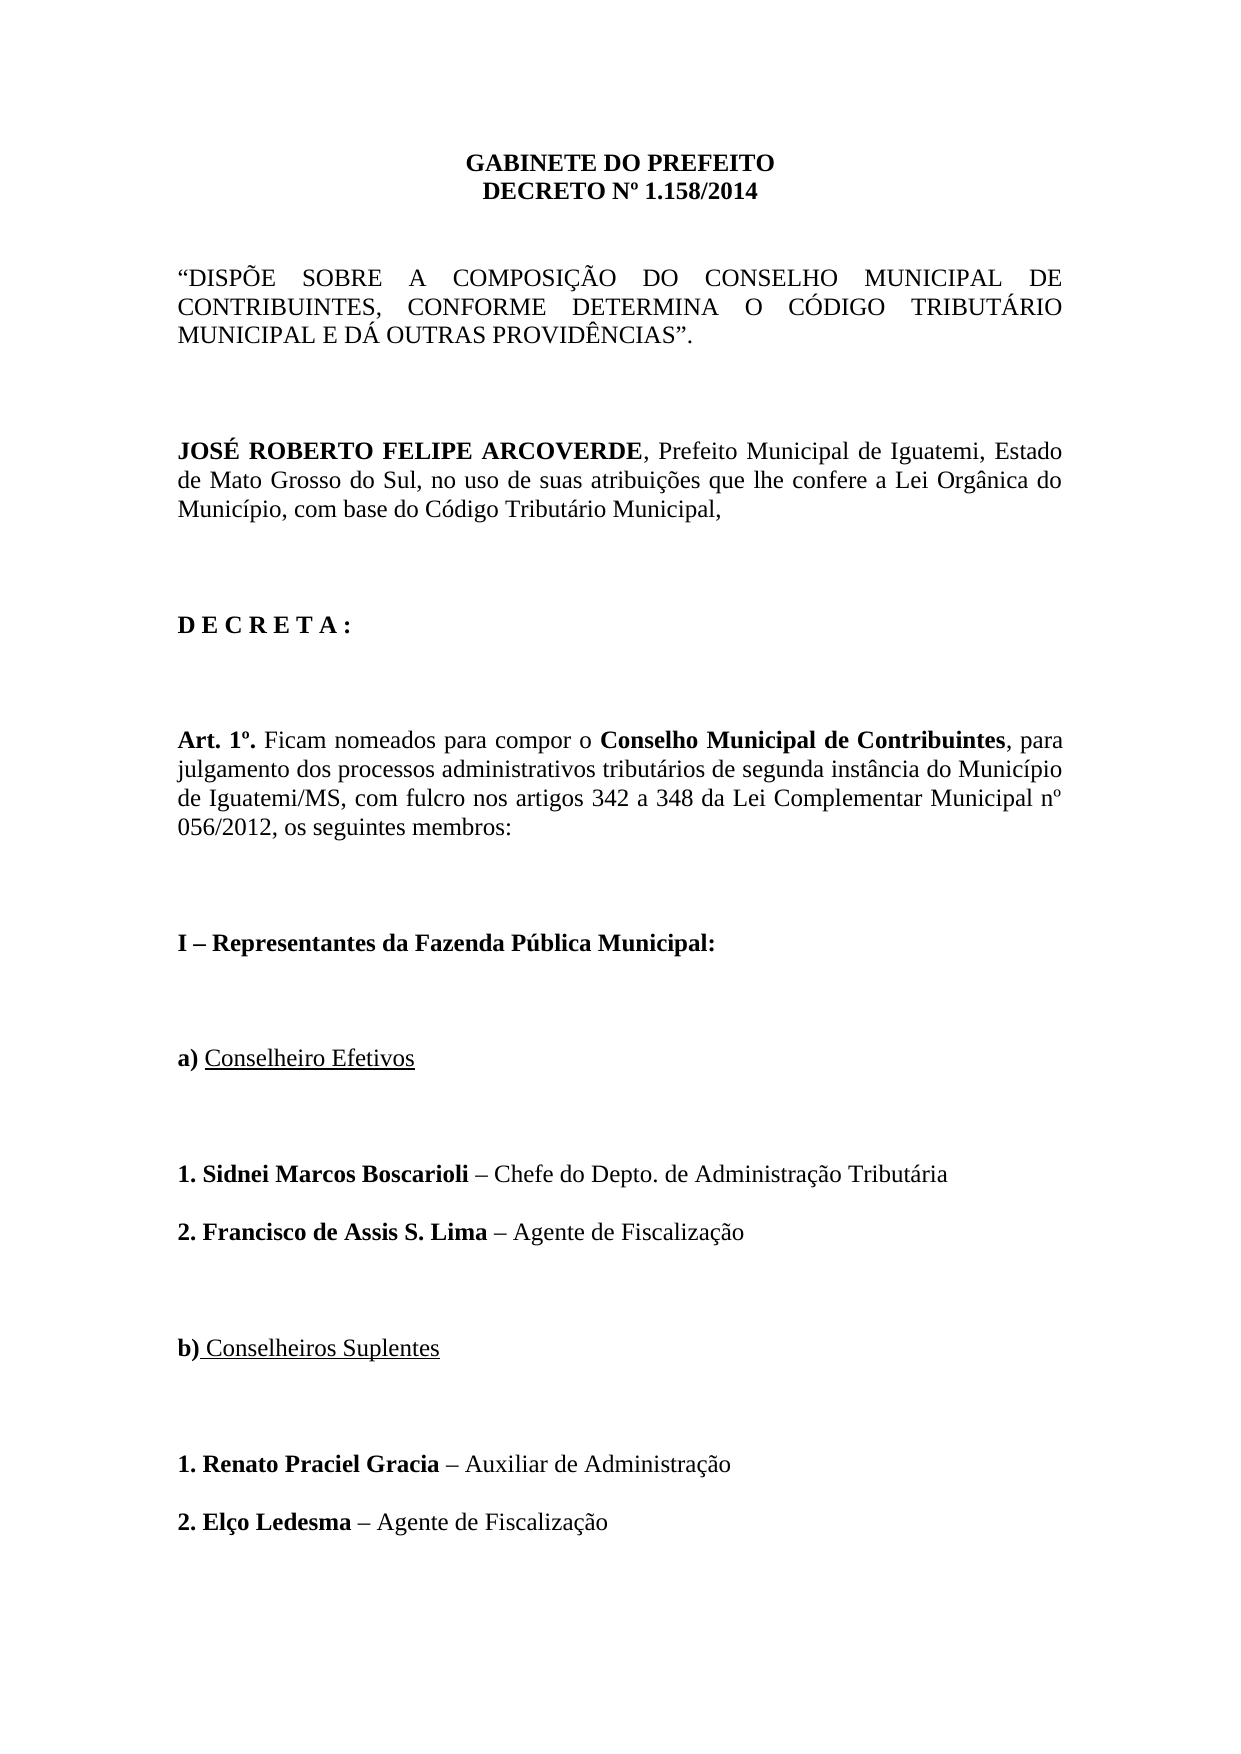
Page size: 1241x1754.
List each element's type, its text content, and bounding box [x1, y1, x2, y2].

text 2. Francisco de Assis S. Lima – Agente de Fiscalização [177, 1217, 1063, 1246]
text 1. Sidnei Marcos Boscarioli – Chefe do Depto. de Administração Tributária [177, 1159, 1063, 1188]
text a) Conselheiro Efetivos [177, 1043, 1063, 1072]
text Art. 1º. Ficam nomeados para compor o Conselho Municipal de Contribuintes, para julgamento dos processos administrativos tributários de segunda instância do Município de Iguatemi/MS, com fulcro nos artigos 342 a 348 da Lei Complementar Municipal nº 056/2012, os seguintes membros: [177, 726, 1063, 841]
text GABINETE DO PREFEITO DECRETO Nº 1.158/2014 [177, 148, 1063, 205]
text “DISPÕE SOBRE A COMPOSIÇÃO DO CONSELHO MUNICIPAL DE CONTRIBUINTES, CONFORME DETERMINA O CÓDIGO TRIBUTÁRIO MUNICIPAL E DÁ OUTRAS PROVIDÊNCIAS”. [177, 263, 1063, 349]
text JOSÉ ROBERTO FELIPE ARCOVERDE, Prefeito Municipal de Iguatemi, Estado de Mato Grosso do Sul, no uso de suas atribuições que lhe confere a Lei Orgânica do Município, com base do Código Tributário Municipal, [177, 436, 1063, 523]
text I – Representantes da Fazenda Pública Municipal: [177, 928, 1063, 956]
text 2. Elço Ledesma – Agente de Fiscalização [177, 1507, 1063, 1536]
text D E C R E T A : [177, 610, 1063, 638]
text b) Conselheiros Suplentes [177, 1333, 1063, 1362]
text 1. Renato Praciel Gracia – Auxiliar de Administração [177, 1449, 1063, 1478]
